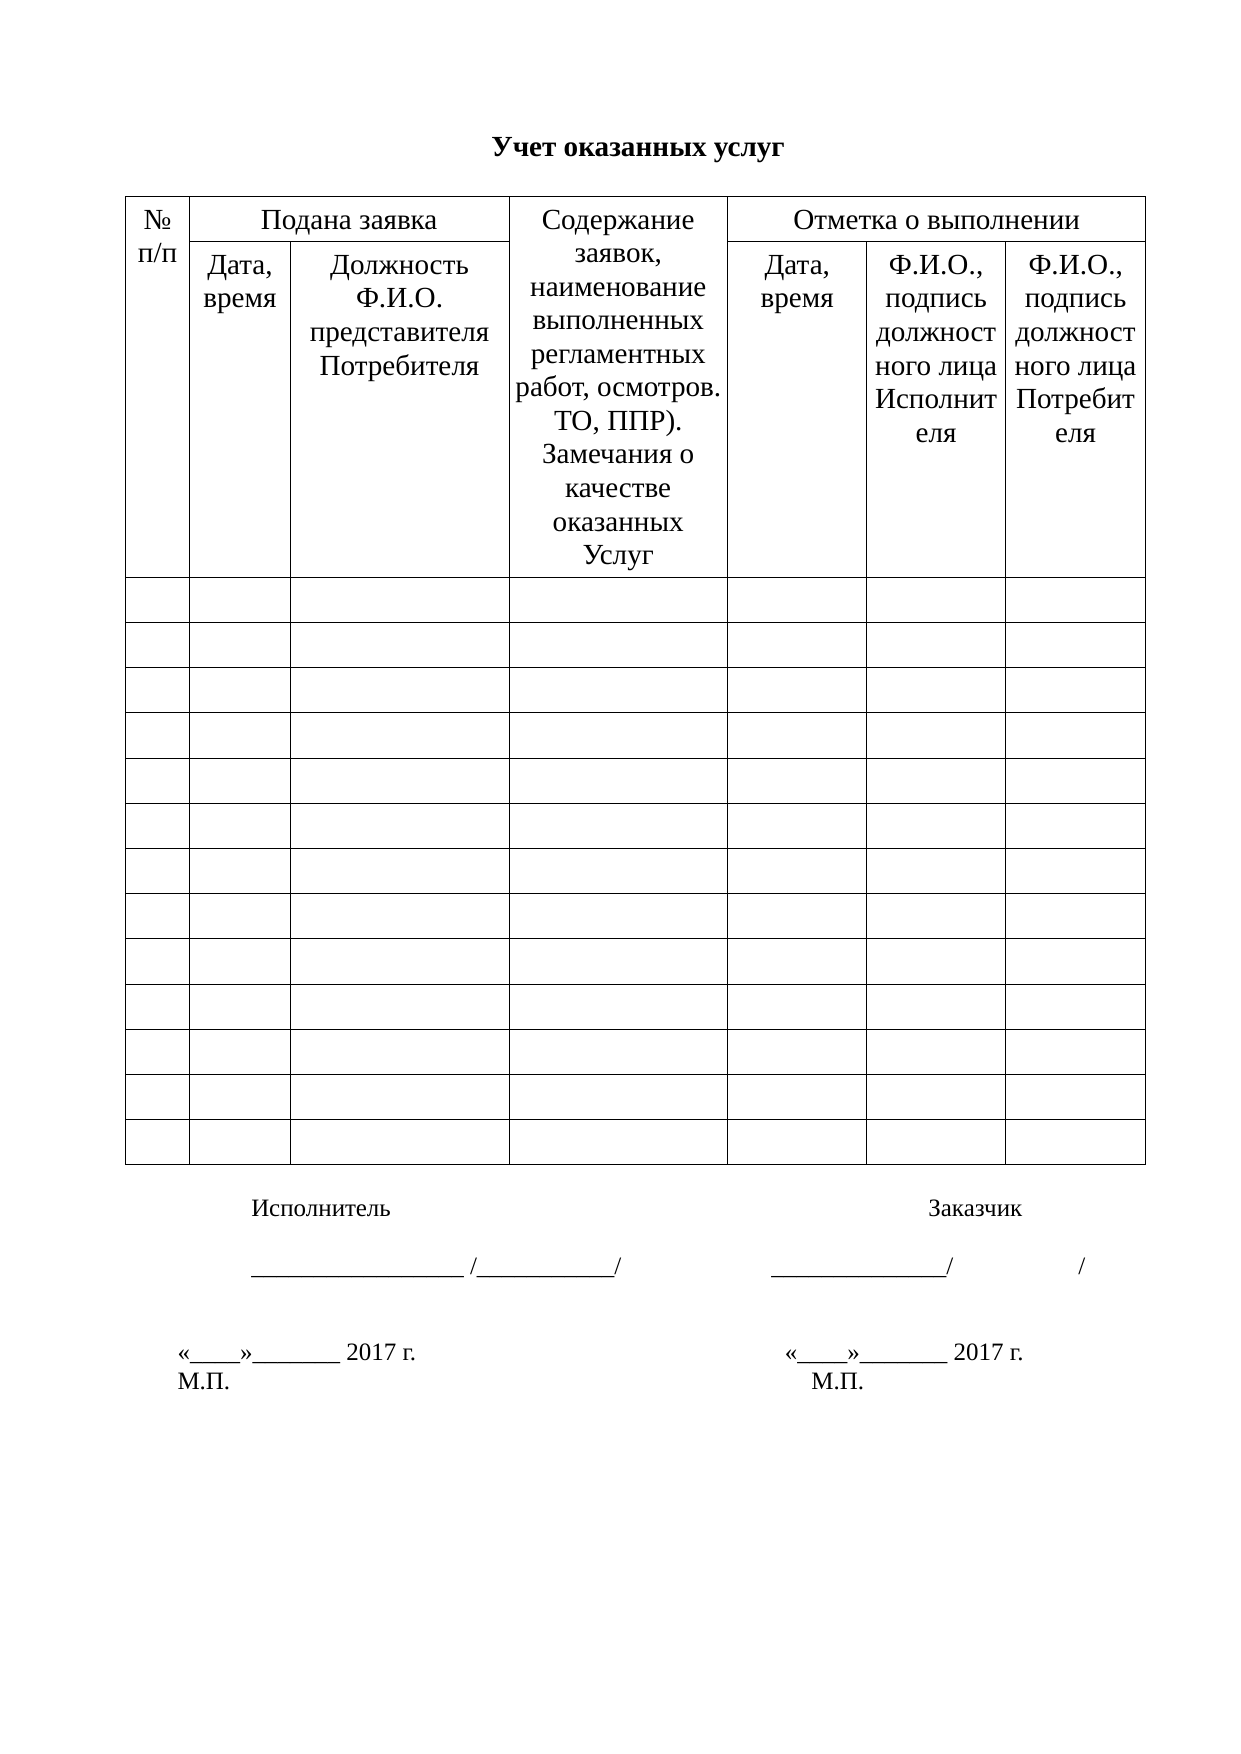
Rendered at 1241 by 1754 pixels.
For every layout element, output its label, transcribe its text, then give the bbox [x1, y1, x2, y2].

table_cell [1006, 804, 1145, 848]
table_cell [510, 623, 727, 667]
table_cell [510, 578, 727, 622]
table_cell [1006, 1030, 1145, 1074]
table_cell [1006, 939, 1145, 983]
table_cell [728, 804, 866, 848]
table_cell [728, 985, 866, 1029]
table_cell [126, 578, 189, 622]
table_cell Дата, время [190, 242, 290, 577]
table_cell [190, 894, 290, 938]
table_cell [867, 713, 1005, 757]
table_cell [126, 939, 189, 983]
table_cell [867, 578, 1005, 622]
table_cell [728, 939, 866, 983]
table_cell [126, 804, 189, 848]
table_cell [126, 759, 189, 803]
table_cell Должность Ф.И.О. представителя Потребителя [291, 242, 509, 577]
table_cell [291, 1030, 509, 1074]
table_cell [867, 1120, 1005, 1164]
table_cell [291, 759, 509, 803]
table_cell [510, 849, 727, 893]
text Исполнитель Заказчик [177, 1193, 1152, 1222]
table_header № п/п [126, 197, 189, 577]
table_cell [190, 578, 290, 622]
table_cell [728, 668, 866, 712]
table_cell Ф.И.О., подпись должностного лица Исполнителя [867, 242, 1005, 577]
table_cell [291, 985, 509, 1029]
table_cell [291, 894, 509, 938]
table_cell [728, 713, 866, 757]
table_cell [510, 759, 727, 803]
table_cell [190, 985, 290, 1029]
table_cell [190, 1075, 290, 1119]
table_cell [728, 759, 866, 803]
table_cell [1006, 623, 1145, 667]
table_cell [510, 1030, 727, 1074]
table_cell [126, 623, 189, 667]
table_cell [291, 713, 509, 757]
table_cell [126, 713, 189, 757]
table_cell [291, 804, 509, 848]
table_cell [1006, 985, 1145, 1029]
table_cell [291, 623, 509, 667]
table_cell [126, 668, 189, 712]
table_cell [126, 849, 189, 893]
table_cell [1006, 894, 1145, 938]
table_cell [190, 668, 290, 712]
table_cell [190, 939, 290, 983]
table_cell [190, 759, 290, 803]
table_cell [867, 759, 1005, 803]
table_cell [867, 1075, 1005, 1119]
table_cell [1006, 1120, 1145, 1164]
table_cell [126, 1075, 189, 1119]
table_cell [190, 1120, 290, 1164]
text М.П. М.П. [177, 1366, 1152, 1394]
table_cell [867, 985, 1005, 1029]
table_cell [728, 1030, 866, 1074]
table_cell [867, 1030, 1005, 1074]
table_header Содержание заявок, наименование выполненных регламентных работ, осмотров. ТО, ППР). Замечания о качестве оказанных Услуг [510, 197, 727, 577]
table_cell [190, 849, 290, 893]
table_cell [728, 894, 866, 938]
table_cell [867, 804, 1005, 848]
table_cell [291, 578, 509, 622]
table_cell [510, 985, 727, 1029]
table_cell [728, 578, 866, 622]
table_cell [510, 894, 727, 938]
table_header Подана заявка [190, 197, 509, 241]
table_cell [867, 623, 1005, 667]
table_cell [126, 894, 189, 938]
table_cell [291, 849, 509, 893]
table_cell [867, 668, 1005, 712]
table_cell [1006, 1075, 1145, 1119]
table_cell [510, 939, 727, 983]
table_cell [291, 668, 509, 712]
table_cell [126, 1120, 189, 1164]
table_cell [190, 804, 290, 848]
table_cell Ф.И.О., подпись должностного лица Потребителя [1006, 242, 1145, 577]
table_cell [510, 1075, 727, 1119]
table_cell [126, 1030, 189, 1074]
table_cell [291, 939, 509, 983]
text «____»_______ 2017 г. «____»_______ 2017 г. [177, 1337, 1152, 1366]
table_cell [1006, 759, 1145, 803]
table_cell [728, 849, 866, 893]
table_cell [190, 713, 290, 757]
table_cell Дата, время [728, 242, 866, 577]
table_cell [1006, 578, 1145, 622]
table_cell [867, 939, 1005, 983]
table_cell [867, 849, 1005, 893]
text Учет оказанных услуг [118, 129, 1152, 162]
table_cell [510, 668, 727, 712]
table_cell [1006, 713, 1145, 757]
table_cell [867, 894, 1005, 938]
table_cell [190, 623, 290, 667]
table_cell [291, 1075, 509, 1119]
table_cell [291, 1120, 509, 1164]
text _________________ /___________/ ______________/ / [177, 1251, 1152, 1279]
table_cell [728, 1075, 866, 1119]
table_cell [510, 1120, 727, 1164]
table_cell [126, 985, 189, 1029]
table_cell [510, 804, 727, 848]
table_cell [1006, 668, 1145, 712]
table_cell [190, 1030, 290, 1074]
table_cell [510, 713, 727, 757]
table_cell [1006, 849, 1145, 893]
table_header Отметка о выполнении [728, 197, 1145, 241]
table_cell [728, 623, 866, 667]
table_cell [728, 1120, 866, 1164]
